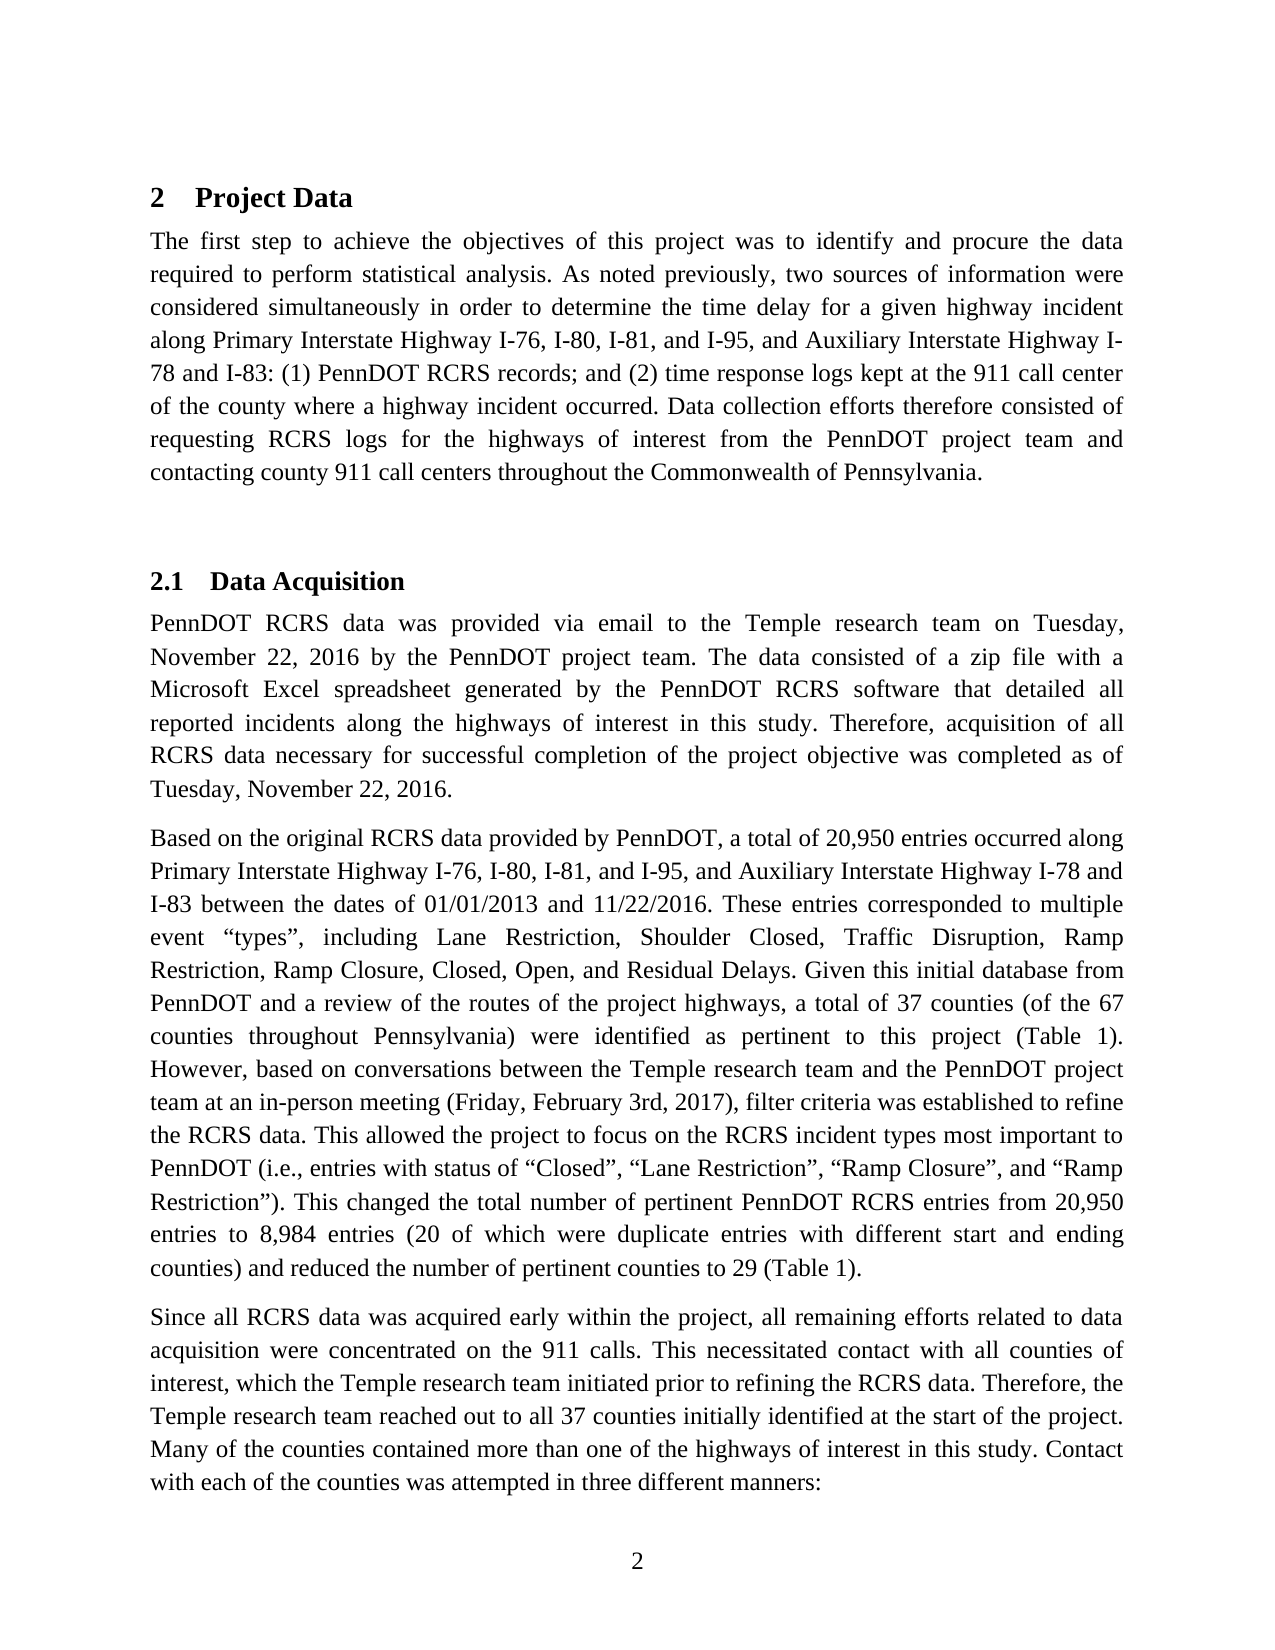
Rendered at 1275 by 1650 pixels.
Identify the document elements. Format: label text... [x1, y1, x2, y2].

text Since all RCRS data was acquired early within the project, all remaining efforts related to data acquisition were concentrated on the 911 calls. This necessitated contact with all counties of interest, which the Temple research team initiated prior to refining the RCRS data. Therefore, the Temple research team reached out to all 37 counties initially identified at the start of the project. Many of the counties contained more than one of the highways of interest in this study. Contact with each of the counties was attempted in three different manners: [150, 1302, 1125, 1496]
subtitle Data Acquisition [150, 565, 1125, 596]
text PennDOT RCRS data was provided via email to the Temple research team on Tuesday, November 22, 2016 by the PennDOT project team. The data consisted of a zip file with a Microsoft Excel spreadsheet generated by the PennDOT RCRS software that detailed all reported incidents along the highways of interest in this study. Therefore, acquisition of all RCRS data necessary for successful completion of the project objective was completed as of Tuesday, November 22, 2016. [150, 608, 1125, 802]
subtitle Project Data [150, 180, 1125, 213]
text The first step to achieve the objectives of this project was to identify and procure the data required to perform statistical analysis. As noted previously, two sources of information were considered simultaneously in order to determine the time delay for a given highway incident along Primary Interstate Highway I-76, I-80, I-81, and I-95, and Auxiliary Interstate Highway I-78 and I-83: (1) PennDOT RCRS records; and (2) time response logs kept at the 911 call center of the county where a highway incident occurred. Data collection efforts therefore consisted of requesting RCRS logs for the highways of interest from the PennDOT project team and contacting county 911 call centers throughout the Commonwealth of Pennsylvania. [150, 226, 1125, 486]
text Based on the original RCRS data provided by PennDOT, a total of 20,950 entries occurred along Primary Interstate Highway I-76, I-80, I-81, and I-95, and Auxiliary Interstate Highway I-78 and I-83 between the dates of 01/01/2013 and 11/22/2016. These entries corresponded to multiple event “types”, including Lane Restriction, Shoulder Closed, Traffic Disruption, Ramp Restriction, Ramp Closure, Closed, Open, and Residual Delays. Given this initial database from PennDOT and a review of the routes of the project highways, a total of 37 counties (of the 67 counties throughout Pennsylvania) were identified as pertinent to this project (Table 1). However, based on conversations between the Temple research team and the PennDOT project team at an in-person meeting (Friday, February 3rd, 2017), filter criteria was established to refine the RCRS data. This allowed the project to focus on the RCRS incident types most important to PennDOT (i.e., entries with status of “Closed”, “Lane Restriction”, “Ramp Closure”, and “Ramp Restriction”). This changed the total number of pertinent PennDOT RCRS entries from 20,950 entries to 8,984 entries (20 of which were duplicate entries with different start and ending counties) and reduced the number of pertinent counties to 29 (Table 1). [150, 823, 1125, 1281]
